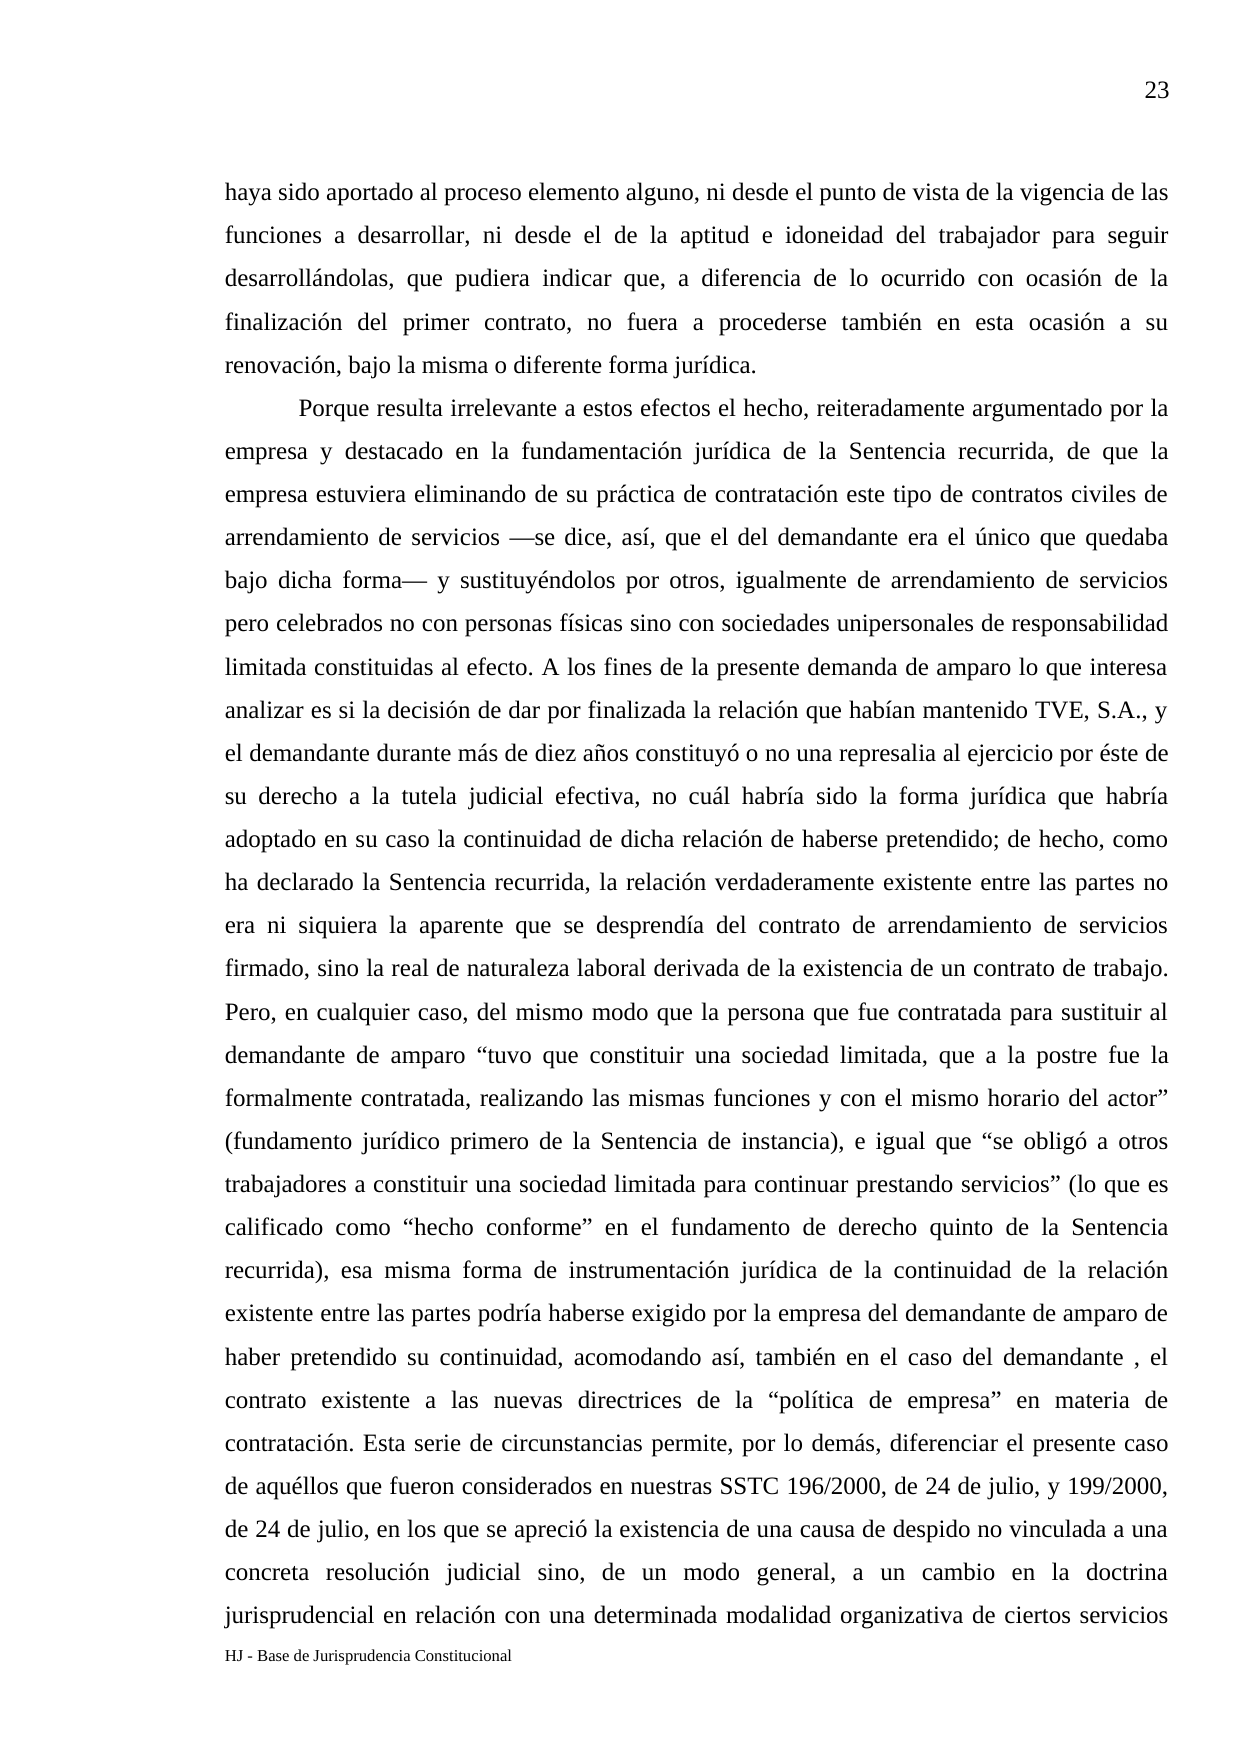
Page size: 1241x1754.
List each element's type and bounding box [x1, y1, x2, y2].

text [224, 177, 1169, 378]
text [224, 393, 1169, 1629]
